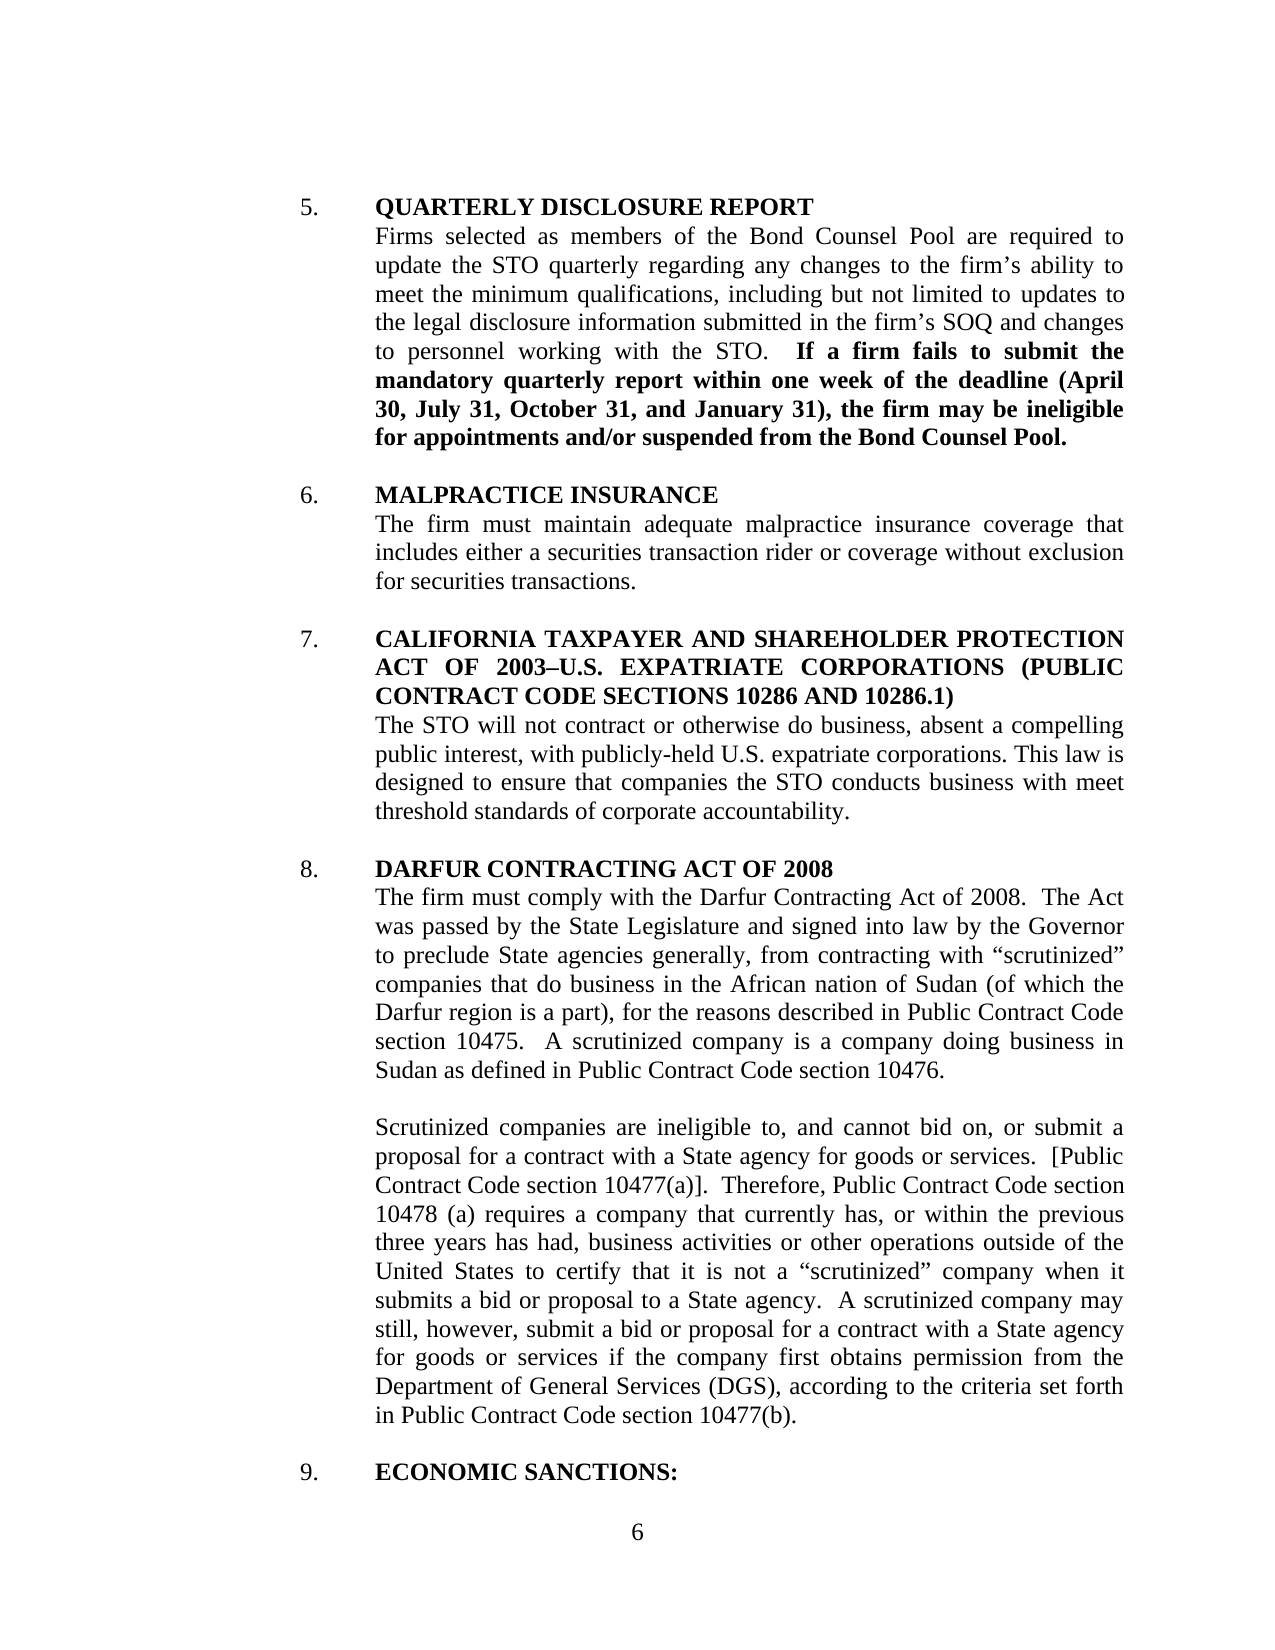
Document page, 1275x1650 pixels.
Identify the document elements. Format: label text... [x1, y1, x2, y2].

list QUARTERLY DISCLOSURE REPORT [300, 192, 1125, 221]
text The firm must comply with the Darfur Contracting Act of 2008. The Act was passed by the State Legislature and signed into law by the Governor to preclude State agencies generally, from contracting with “scrutinized” companies that do business in the African nation of Sudan (of which the Darfur region is a part), for the reasons described in Public Contract Code section 10475. A scrutinized company is a company doing business in Sudan as defined in Public Contract Code section 10476. [375, 882, 1125, 1084]
text The STO will not contract or otherwise do business, absent a compelling public interest, with publicly-held U.S. expatriate corporations. This law is designed to ensure that companies the STO conducts business with meet threshold standards of corporate accountability. [375, 710, 1125, 825]
list DARFUR CONTRACTING ACT OF 2008 [300, 854, 1125, 882]
list ECONOMIC SANCTIONS: [300, 1457, 1125, 1486]
text The firm must maintain adequate malpractice insurance coverage that includes either a securities transaction rider or coverage without exclusion for securities transactions. [375, 509, 1125, 595]
list MALPRACTICE INSURANCE [300, 480, 1125, 509]
list CALIFORNIA TAXPAYER AND SHAREHOLDER PROTECTION ACT OF 2003–U.S. EXPATRIATE CORPORATIONS (PUBLIC CONTRACT CODE SECTIONS 10286 AND 10286.1) [300, 624, 1125, 710]
text Firms selected as members of the Bond Counsel Pool are required to update the STO quarterly regarding any changes to the firm’s ability to meet the minimum qualifications, including but not limited to updates to the legal disclosure information submitted in the firm’s SOQ and changes to personnel working with the STO. If a firm fails to submit the mandatory quarterly report within one week of the deadline (April 30, July 31, October 31, and January 31), the firm may be ineligible for appointments and/or suspended from the Bond Counsel Pool. [375, 221, 1125, 451]
text Scrutinized companies are ineligible to, and cannot bid on, or submit a proposal for a contract with a State agency for goods or services. [Public Contract Code section 10477(a)]. Therefore, Public Contract Code section 10478 (a) requires a company that currently has, or within the previous three years has had, business activities or other operations outside of the United States to certify that it is not a “scrutinized” company when it submits a bid or proposal to a State agency. A scrutinized company may still, however, submit a bid or proposal for a contract with a State agency for goods or services if the company first obtains permission from the Department of General Services (DGS), according to the criteria set forth in Public Contract Code section 10477(b). [375, 1112, 1125, 1429]
